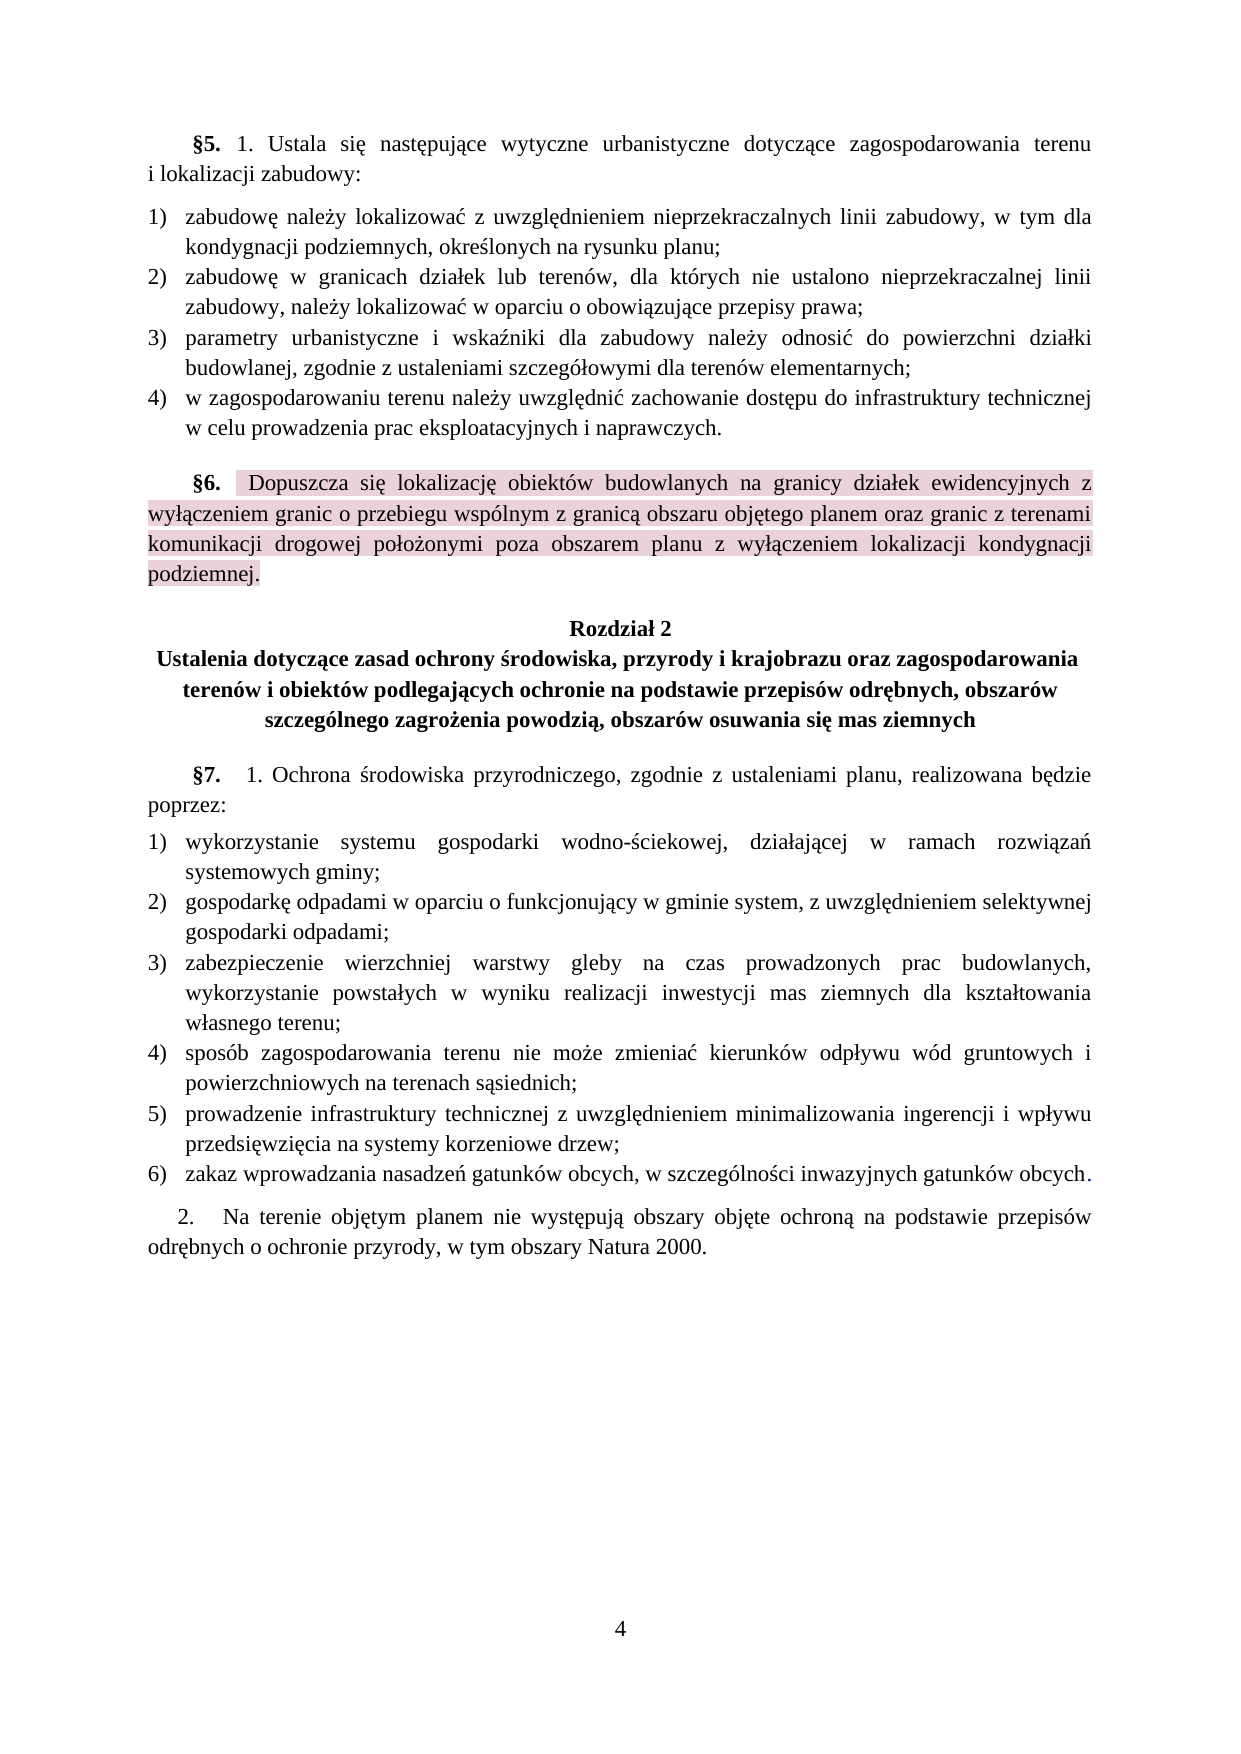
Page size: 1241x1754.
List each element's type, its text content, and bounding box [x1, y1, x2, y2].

list wykorzystanie systemu gospodarki wodno-ściekowej, działającej w ramach rozwiązań systemowych gminy; [148, 828, 1093, 884]
list zabudowę w granicach działek lub terenów, dla których nie ustalono nieprzekraczalnej linii zabudowy, należy lokalizować w oparciu o obowiązujące przepisy prawa; [148, 263, 1093, 320]
list zakaz wprowadzania nasadzeń gatunków obcych, w szczególności inwazyjnych gatunków obcych. [148, 1160, 1093, 1186]
list Dopuszcza się lokalizację obiektów budowlanych na granicy działek ewidencyjnych z wyłączeniem granic o przebiegu wspólnym z granicą obszaru objętego planem oraz granic z terenami komunikacji drogowej położonymi poza obszarem planu z wyłączeniem lokalizacji kondygnacji podziemnej. [148, 469, 1093, 500]
list w zagospodarowaniu terenu należy uwzględnić zachowanie dostępu do infrastruktury technicznej w celu prowadzenia prac eksploatacyjnych i naprawczych. [148, 384, 1093, 441]
text Rozdział 2 Ustalenia dotyczące zasad ochrony środowiska, przyrody i krajobrazu oraz zagospodarowania terenów i obiektów podlegających ochronie na podstawie przepisów odrębnych, obszarów szczególnego zagrożenia powodzią, obszarów osuwania się mas ziemnych [148, 615, 1093, 732]
list 1. Ochrona środowiska przyrodniczego, zgodnie z ustaleniami planu, realizowana będzie poprzez: [148, 761, 1093, 818]
list prowadzenie infrastruktury technicznej z uwzględnieniem minimalizowania ingerencji i wpływu przedsięwzięcia na systemy korzeniowe drzew; [148, 1100, 1093, 1156]
list Dopuszcza się lokalizację obiektów budowlanych na granicy działek ewidencyjnych z wyłączeniem granic o przebiegu wspólnym z granicą obszaru objętego planem oraz granic z terenami komunikacji drogowej położonymi poza obszarem planu z wyłączeniem lokalizacji kondygnacji podziemnej. [148, 556, 1093, 586]
list 1. Ustala się następujące wytyczne urbanistyczne dotyczące zagospodarowania terenu i lokalizacji zabudowy: [148, 130, 1093, 186]
list zabudowę należy lokalizować z uwzględnieniem nieprzekraczalnych linii zabudowy, w tym dla kondygnacji podziemnych, określonych na rysunku planu; [148, 203, 1093, 259]
list zabezpieczenie wierzchniej warstwy gleby na czas prowadzonych prac budowlanych, wykorzystanie powstałych w wyniku realizacji inwestycji mas ziemnych dla kształtowania własnego terenu; [148, 949, 1093, 1035]
list Na terenie objętym planem nie występują obszary objęte ochroną na podstawie przepisów odrębnych o ochronie przyrody, w tym obszary Natura 2000. [148, 1203, 1093, 1259]
list gospodarkę odpadami w oparciu o funkcjonujący w gminie system, z uwzględnieniem selektywnej gospodarki odpadami; [148, 888, 1093, 945]
list parametry urbanistyczne i wskaźniki dla zabudowy należy odnosić do powierzchni działki budowlanej, zgodnie z ustaleniami szczegółowymi dla terenów elementarnych; [148, 324, 1093, 380]
list sposób zagospodarowania terenu nie może zmieniać kierunków odpływu wód gruntowych i powierzchniowych na terenach sąsiednich; [148, 1039, 1093, 1096]
